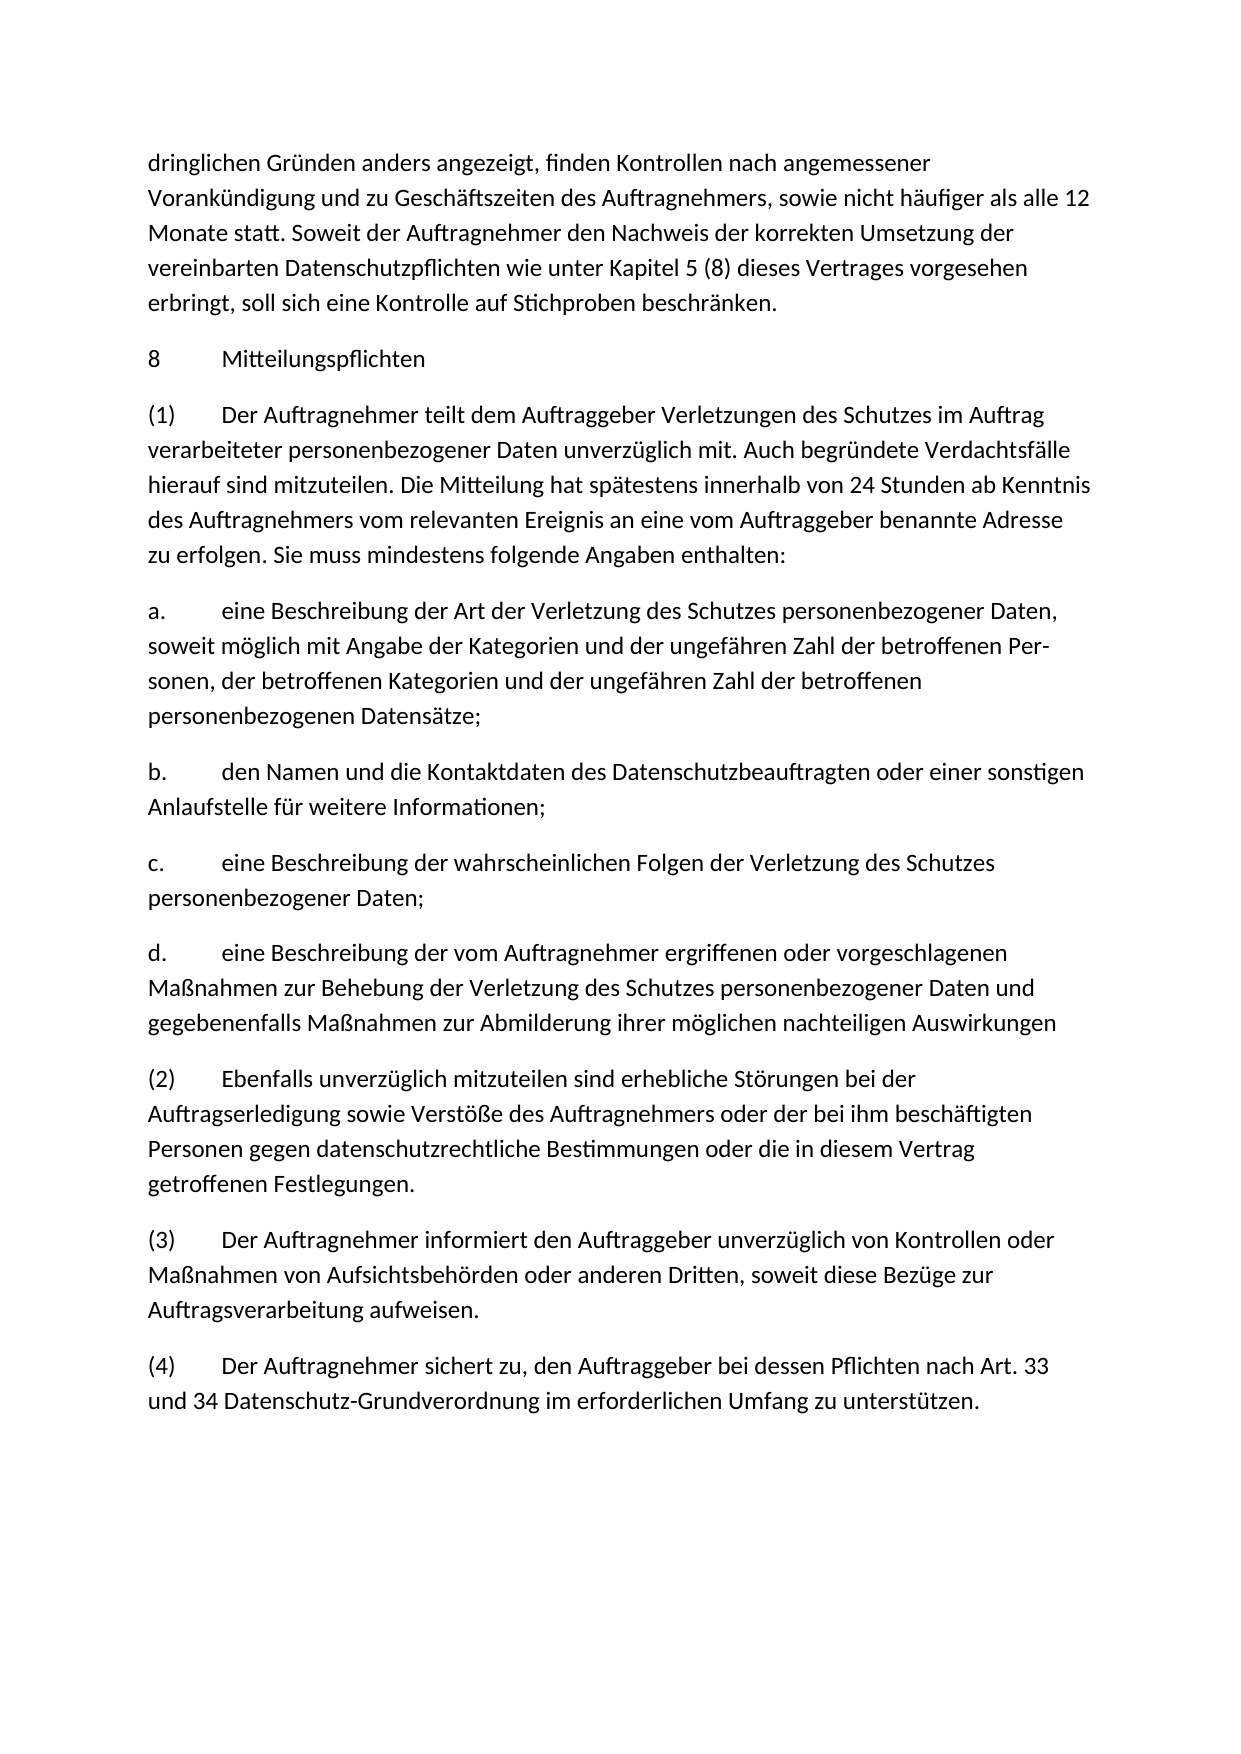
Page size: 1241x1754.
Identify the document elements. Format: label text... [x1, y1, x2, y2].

text b. den Namen und die Kontaktdaten des Datenschutzbeauftragten oder einer sonstigen Anlaufstelle für weitere Informationen; [148, 756, 1093, 821]
text d. eine Beschreibung der vom Auftragnehmer ergriffenen oder vorgeschlagenen Maßnahmen zur Behebung der Verletzung des Schutzes personenbezogener Daten und gegebenenfalls Maßnahmen zur Abmilderung ihrer möglichen nachteiligen Auswirkungen [148, 938, 1093, 1038]
text (1) Der Auftragnehmer teilt dem Auftraggeber Verletzungen des Schutzes im Auftrag verarbeiteter personenbezogener Daten unverzüglich mit. Auch begründete Verdachtsfälle hierauf sind mitzuteilen. Die Mitteilung hat spätestens innerhalb von 24 Stunden ab Kenntnis des Auftragnehmers vom relevanten Ereignis an eine vom Auftraggeber benannte Adresse zu erfolgen. Sie muss mindestens folgende Angaben enthalten: [148, 399, 1093, 570]
text (3) Der Auftragnehmer informiert den Auftraggeber unverzüglich von Kontrollen oder Maßnahmen von Aufsichtsbehörden oder anderen Dritten, soweit diese Bezüge zur Auftragsverarbeitung aufweisen. [148, 1224, 1093, 1325]
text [148, 148, 1093, 318]
text c. eine Beschreibung der wahrscheinlichen Folgen der Verletzung des Schutzes personenbezogener Daten; [148, 847, 1093, 912]
text (4) Der Auftragnehmer sichert zu, den Auftraggeber bei dessen Pflichten nach Art. 33 und 34 Datenschutz-Grundverordnung im erforderlichen Umfang zu unterstützen. [148, 1350, 1093, 1416]
text 8 Mitteilungspflichten [148, 343, 1093, 374]
text a. eine Beschreibung der Art der Verletzung des Schutzes personenbezogener Daten, soweit möglich mit Angabe der Kategorien und der ungefähren Zahl der betroffenen Per-sonen, der betroffenen Kategorien und der ungefähren Zahl der betroffenen personenbezogenen Datensätze; [148, 595, 1093, 731]
text (2) Ebenfalls unverzüglich mitzuteilen sind erhebliche Störungen bei der Auftragserledigung sowie Verstöße des Auftragnehmers oder der bei ihm beschäftigten Personen gegen datenschutzrechtliche Bestimmungen oder die in diesem Vertrag getroffenen Festlegungen. [148, 1063, 1093, 1199]
